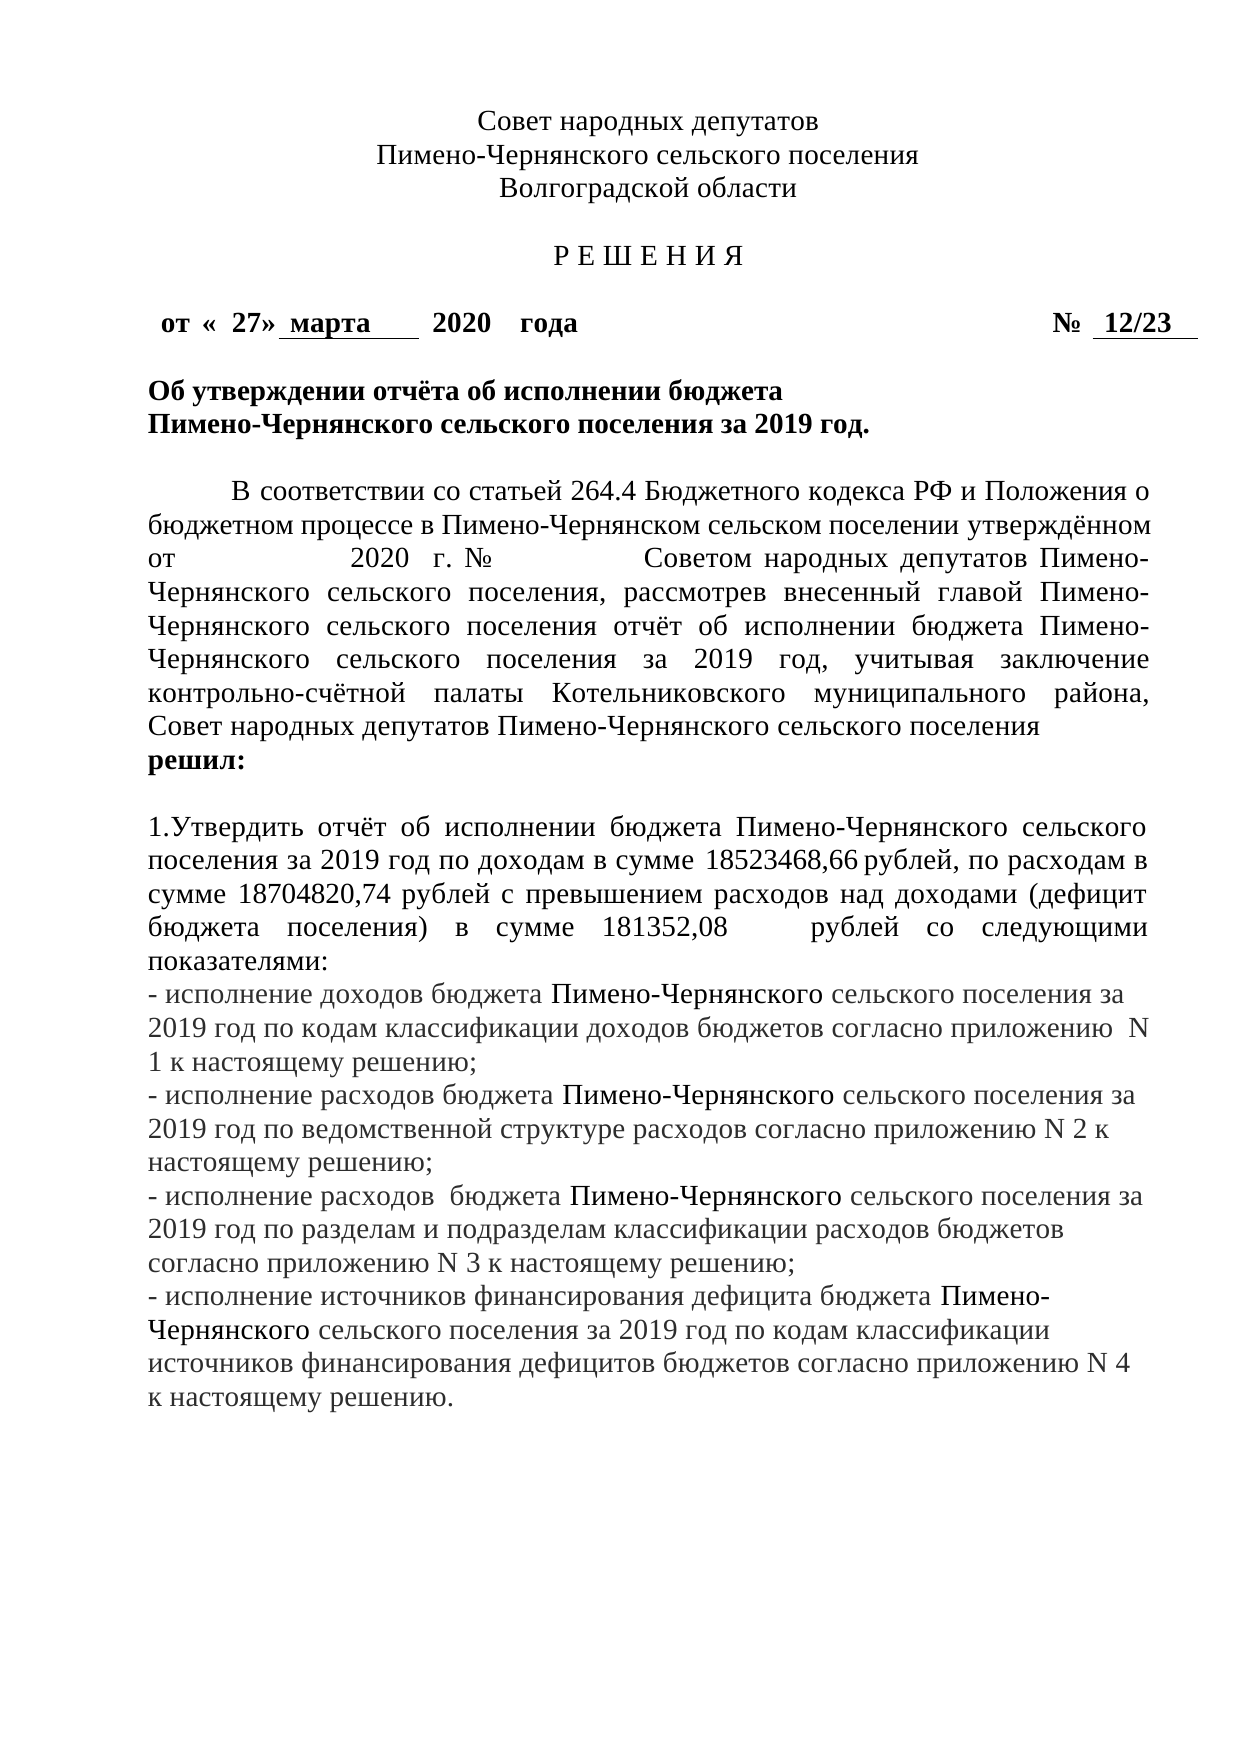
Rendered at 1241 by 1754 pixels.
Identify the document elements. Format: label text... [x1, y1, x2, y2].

text Пимено-Чернянского сельского поселения за 2019 год. [148, 406, 1152, 440]
table_header 2020 [419, 305, 505, 338]
table_header 12/23 [1093, 305, 1198, 338]
table_header № [590, 305, 1093, 338]
text решил: [148, 742, 1148, 775]
text 1.Утвердить отчёт об исполнении бюджета Пимено-Чернянского сельского поселения за 2019 год по доходам в сумме 18523468,66 рублей, по расходам в сумме 18704820,74 рублей с превышением расходов над доходами (дефицит бюджета поселения) в сумме 181352,08 рублей со следующими показателями: [148, 809, 1148, 977]
text Р Е Ш Е Н И Я [148, 238, 1148, 271]
table_header года [505, 305, 590, 338]
table_header марта [279, 305, 419, 338]
text Об утверждении отчёта об исполнении бюджета [148, 373, 1152, 406]
text Совет народных депутатов [148, 103, 1148, 137]
table_header от [148, 305, 200, 338]
text - исполнение доходов бюджета Пимено-Чернянского сельского поселения за 2019 год по кодам классификации доходов бюджетов согласно приложению N 1 к настоящему решению; - исполнение расходов бюджета Пимено-Чернянского сельского поселения за 2019 год по ведомственной структуре расходов согласно приложению N 2 к настоящему решению; - исполнение расходов бюджета Пимено-Чернянского сельского поселения за 2019 год по разделам и подразделам классификации расходов бюджетов согласно приложению N 3 к настоящему решению; [148, 977, 1152, 1278]
table_header « 27» [200, 305, 278, 338]
text В соответствии со статьей 264.4 Бюджетного кодекса РФ и Положения о бюджетном процессе в Пимено-Чернянском сельском поселении утверждённом от 2020 г. № Советом народных депутатов Пимено-Чернянского сельского поселения, рассмотрев внесенный главой Пимено-Чернянского сельского поселения отчёт об исполнении бюджета Пимено-Чернянского сельского поселения за 2019 год, учитывая заключение контрольно-счётной палаты Котельниковского муниципального района, Совет народных депутатов Пимено-Чернянского сельского поселения [148, 473, 1152, 742]
text Волгоградской области [148, 171, 1148, 204]
text - исполнение источников финансирования дефицита бюджета Пимено-Чернянского сельского поселения за 2019 год по кодам классификации источников финансирования дефицитов бюджетов согласно приложению N 4 к настоящему решению. [148, 1278, 1152, 1445]
text Пимено-Чернянского сельского поселения [148, 137, 1148, 171]
